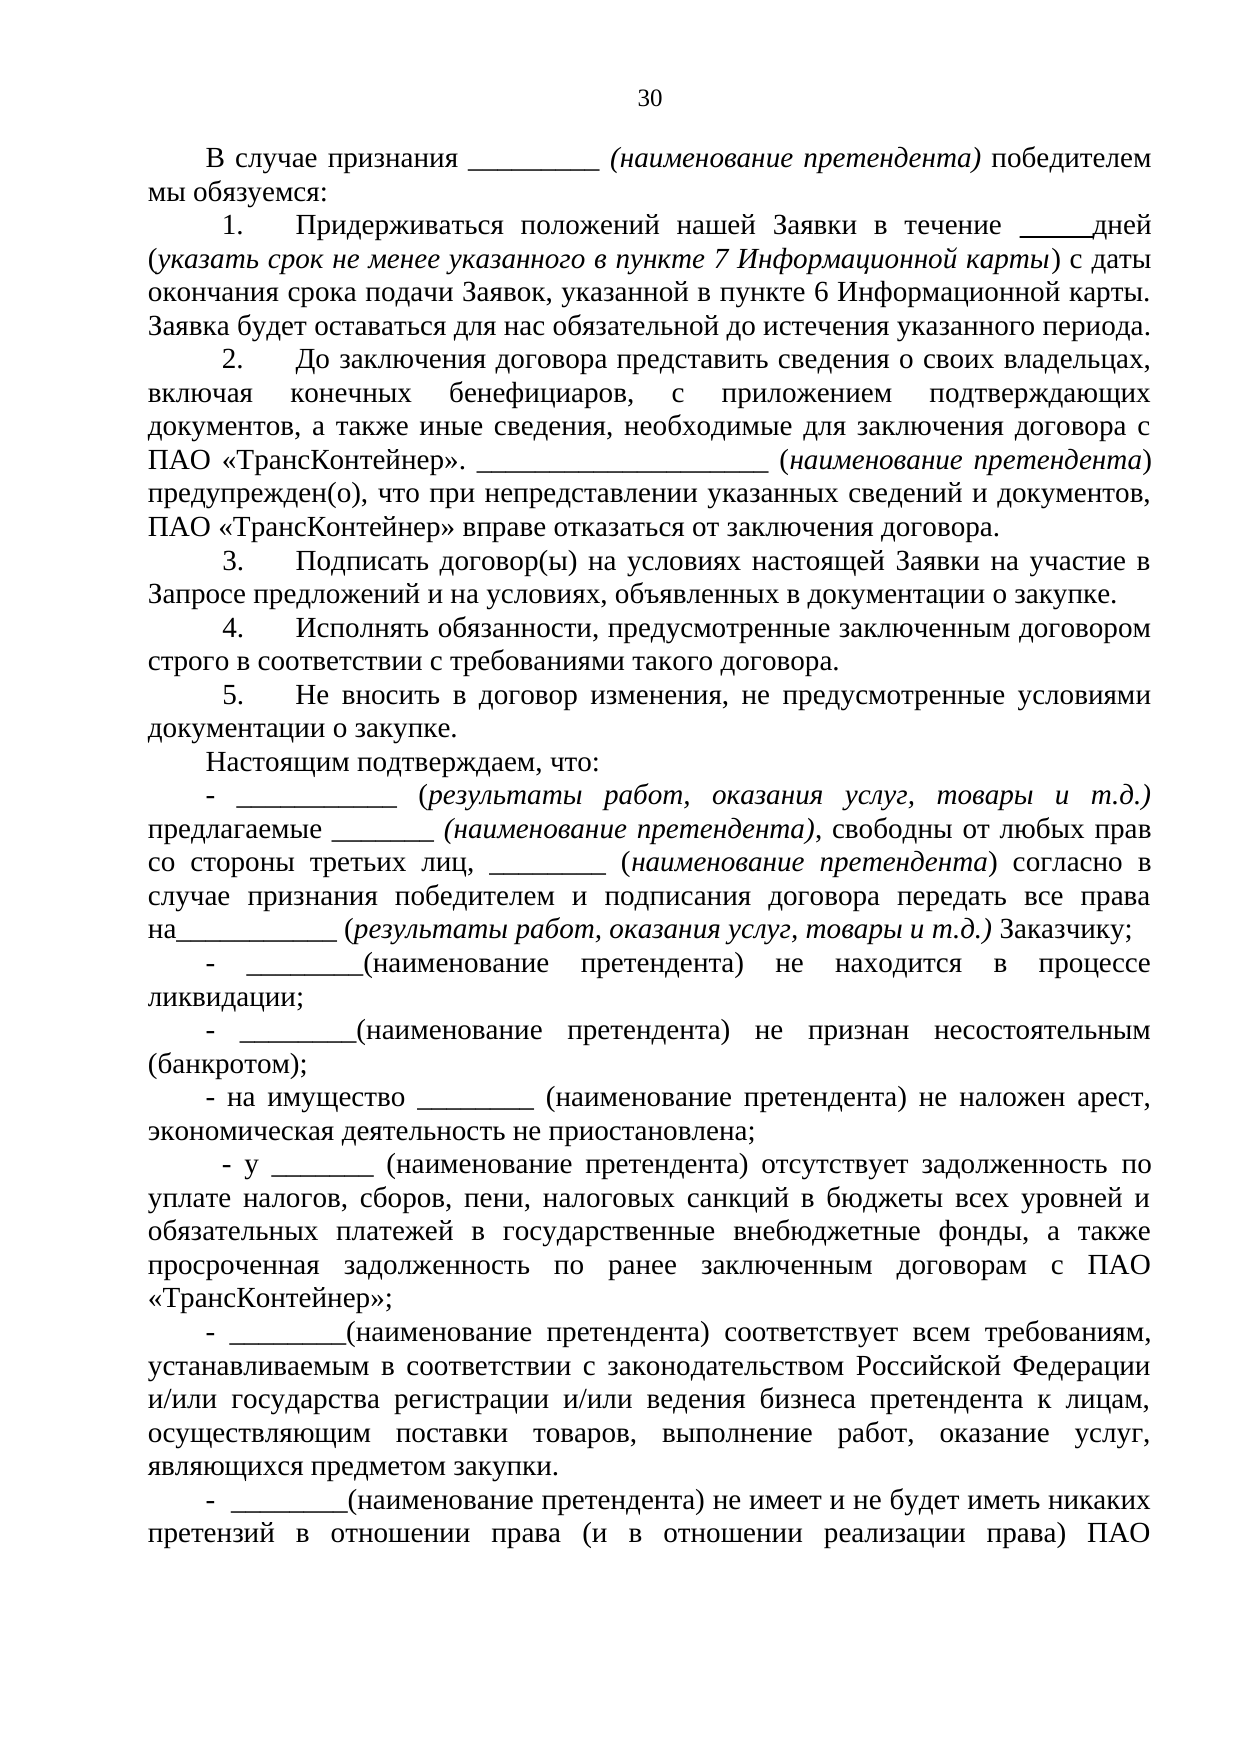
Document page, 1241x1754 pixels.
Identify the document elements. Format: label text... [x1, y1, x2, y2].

text В случае признания _________ (наименование претендента) победителем мы обязуемся: [148, 140, 1152, 207]
text Настоящим подтверждаем, что: [148, 744, 1152, 777]
text - у _______ (наименование претендента) отсутствует задолженность по уплате налогов, сборов, пени, налоговых санкций в бюджеты всех уровней и обязательных платежей в государственные внебюджетные фонды, а также просроченная задолженность по ранее заключенным договорам с ПАО «ТрансКонтейнер»; [148, 1146, 1152, 1314]
list Исполнять обязанности, предусмотренные заключенным договором строго в соответствии с требованиями такого договора. [148, 610, 1152, 677]
text - ________(наименование претендента) не признан несостоятельным (банкротом); [148, 1012, 1152, 1079]
text - ___________ (результаты работ, оказания услуг, товары и т.д.) предлагаемые _______ (наименование претендента), свободны от любых прав со стороны третьих лиц, ________ (наименование претендента) согласно в случае признания победителем и подписания договора передать все права на___________ (результаты работ, оказания услуг, товары и т.д.) Заказчику; [148, 777, 1152, 945]
list Подписать договор(ы) на условиях настоящей Заявки на участие в Запросе предложений и на условиях, объявленных в документации о закупке. [148, 543, 1152, 610]
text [148, 1482, 1152, 1549]
text - на имущество ________ (наименование претендента) не наложен арест, экономическая деятельность не приостановлена; [148, 1079, 1152, 1146]
list До заключения договора представить сведения о своих владельцах, включая конечных бенефициаров, с приложением подтверждающих документов, а также иные сведения, необходимые для заключения договора с ПАО «ТрансКонтейнер». ____________________ (наименование претендента) предупрежден(о), что при непредставлении указанных сведений и документов, ПАО «ТрансКонтейнер» вправе отказаться от заключения договора. [148, 341, 1152, 543]
list Придерживаться положений нашей Заявки в течение _____дней (указать срок не менее указанного в пункте 7 Информационной карты) с даты окончания срока подачи Заявок, указанной в пункте 6 Информационной карты. Заявка будет оставаться для нас обязательной до истечения указанного периода. [148, 207, 1152, 341]
list Не вносить в договор изменения, не предусмотренные условиями документации о закупке. [148, 677, 1152, 744]
text - ________(наименование претендента) соответствует всем требованиям, устанавливаемым в соответствии с законодательством Российской Федерации и/или государства регистрации и/или ведения бизнеса претендента к лицам, осуществляющим поставки товаров, выполнение работ, оказание услуг, являющихся предметом закупки. [148, 1314, 1152, 1482]
text - ________(наименование претендента) не находится в процессе ликвидации; [148, 945, 1152, 1012]
